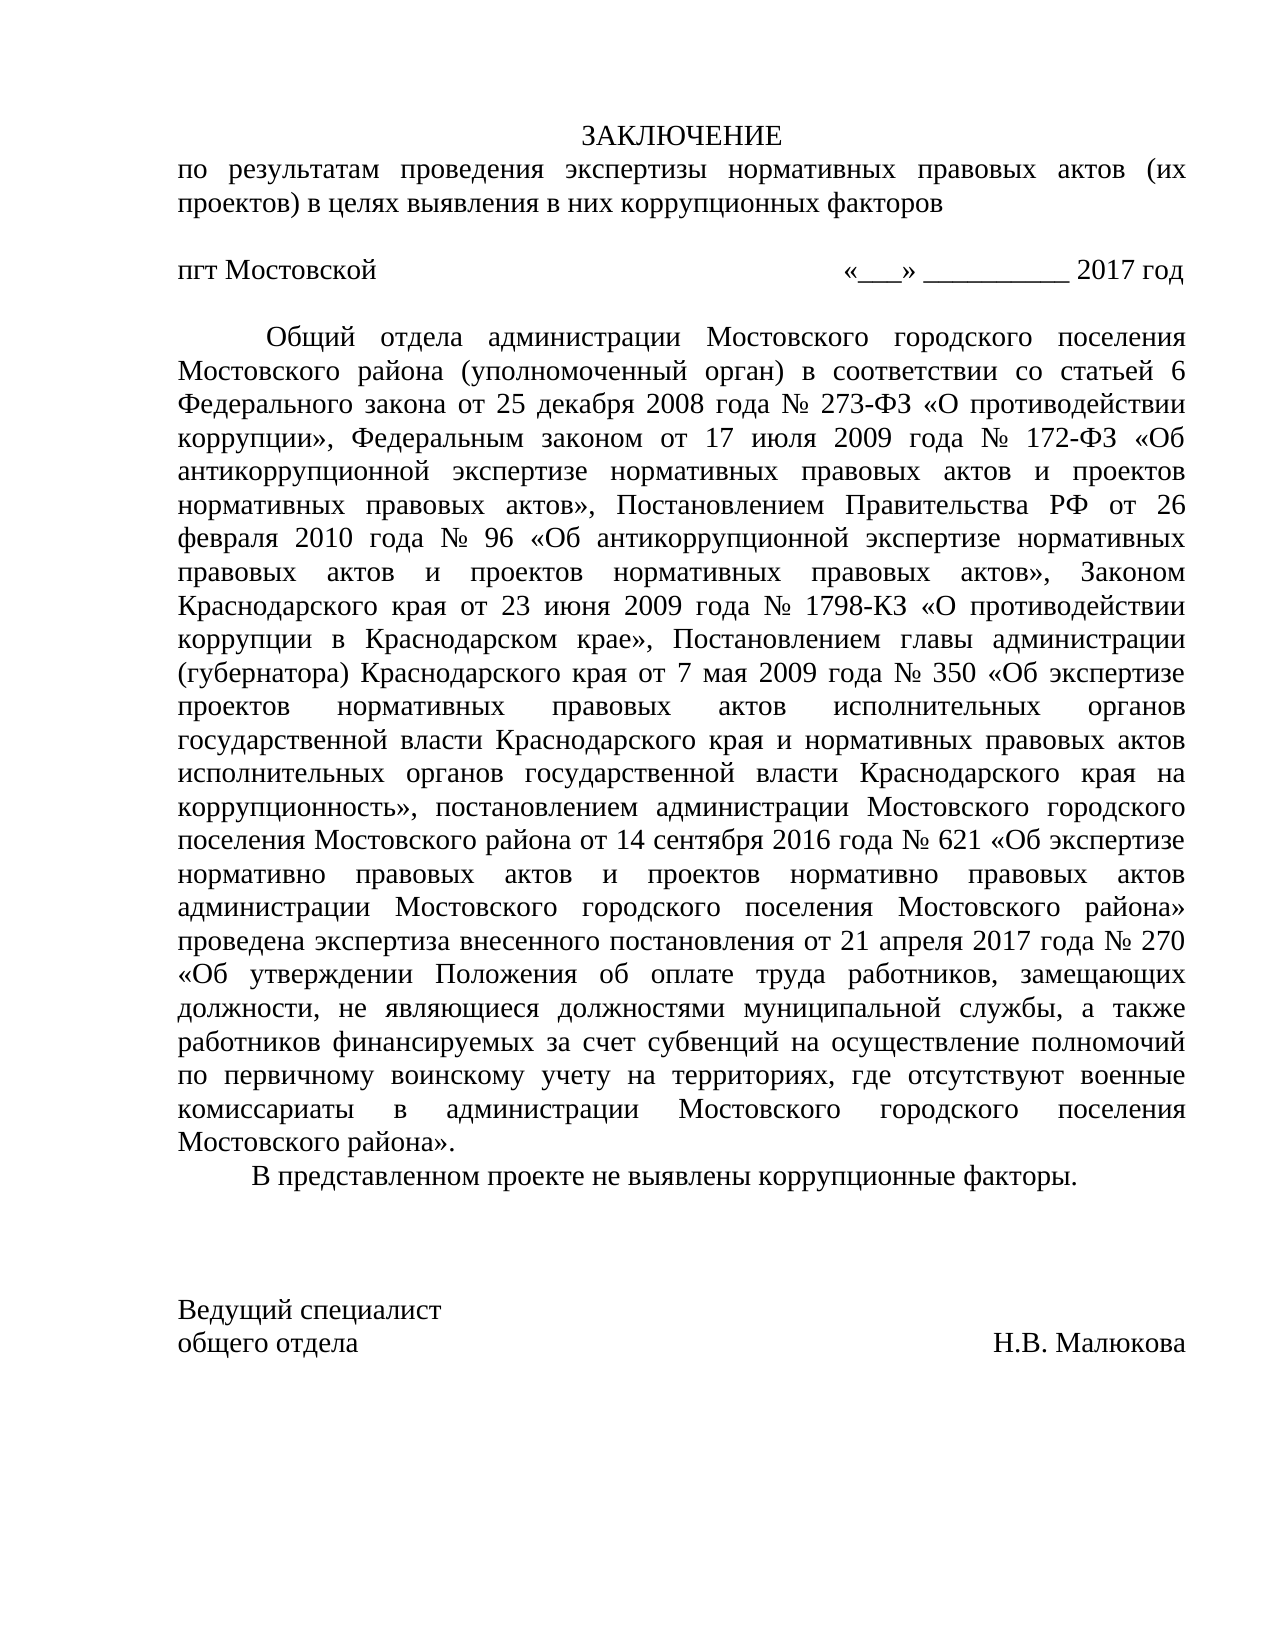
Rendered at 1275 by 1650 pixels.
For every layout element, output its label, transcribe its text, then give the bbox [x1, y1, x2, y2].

text В представленном проекте не выявлены коррупционные факторы. [177, 1158, 1186, 1191]
text пгт Мостовской «___» __________ 2017 год [177, 252, 1186, 286]
text Общий отдела администрации Мостовского городского поселения Мостовского района (уполномоченный орган) в соответствии со статьей 6 Федерального закона от 25 декабря 2008 года № 273-ФЗ «О противодействии коррупции», Федеральным законом от 17 июля 2009 года № 172-ФЗ «Об антикоррупционной экспертизе нормативных правовых актов и проектов нормативных правовых актов», Постановлением Правительства РФ от 26 февраля 2010 года № 96 «Об антикоррупционной экспертизе нормативных правовых актов и проектов нормативных правовых актов», Законом Краснодарского края от 23 июня 2009 года № 1798-КЗ «О противодействии коррупции в Краснодарском крае», Постановлением главы администрации (губернатора) Краснодарского края от 7 мая 2009 года № 350 «Об экспертизе проектов нормативных правовых актов исполнительных органов государственной власти Краснодарского края и нормативных правовых актов исполнительных органов государственной власти Краснодарского края на коррупционность», постановлением администрации Мостовского городского поселения Мостовского района от 14 сентября 2016 года № 621 «Об экспертизе нормативно правовых актов и проектов нормативно правовых актов администрации Мостовского городского поселения Мостовского района» проведена экспертиза внесенного постановления от 21 апреля 2017 года № 270 «Об утверждении Положения об оплате труда работников, замещающих должности, не являющиеся должностями муниципальной службы, а также работников финансируемых за счет субвенций на осуществление полномочий по первичному воинскому учету на территориях, где отсутствуют военные комиссариаты в администрации Мостовского городского поселения Мостовского района». [177, 319, 1186, 1158]
text Ведущий специалист [177, 1292, 1186, 1326]
text общего отдела Н.В. Малюкова [177, 1326, 1186, 1359]
text по результатам проведения экспертизы нормативных правовых актов (их проектов) в целях выявления в них коррупционных факторов [177, 152, 1186, 219]
text ЗАКЛЮЧЕНИЕ [177, 118, 1186, 152]
